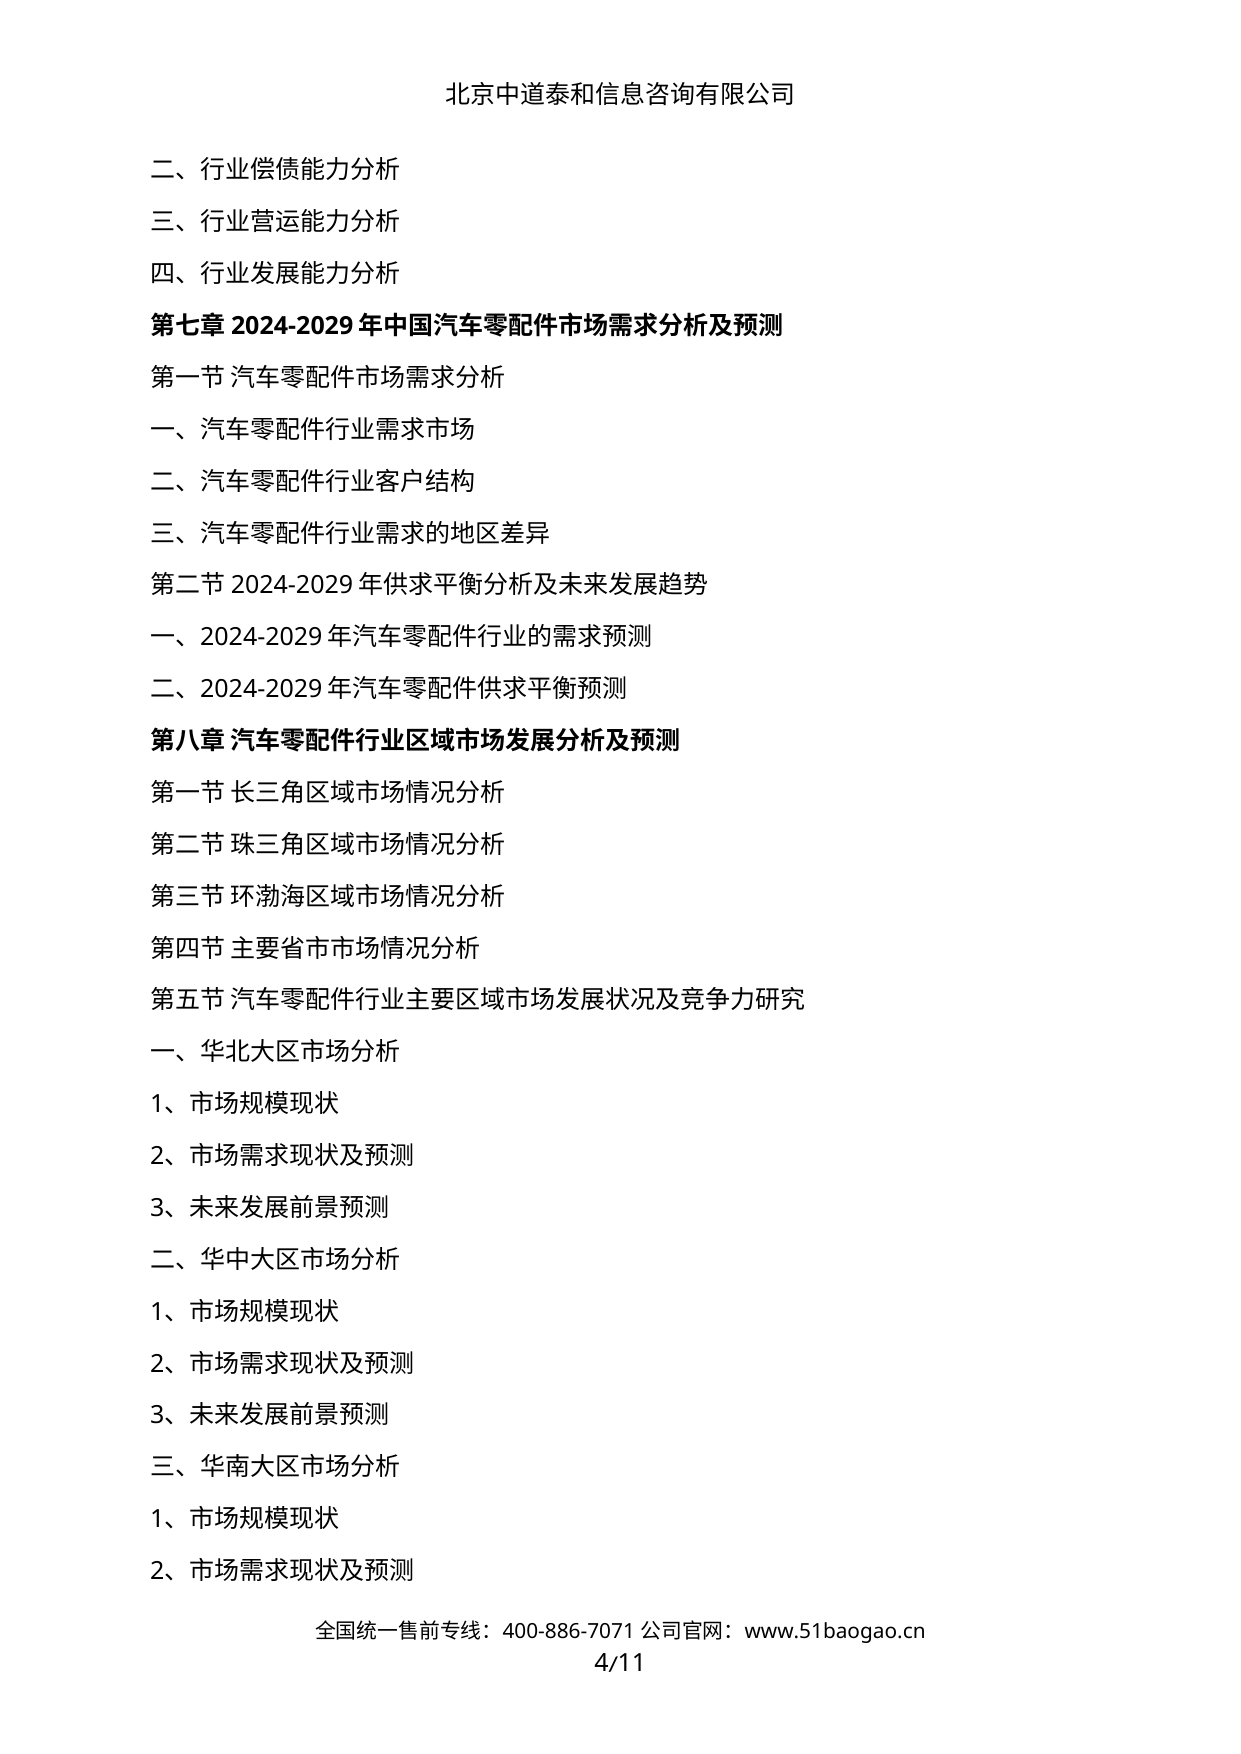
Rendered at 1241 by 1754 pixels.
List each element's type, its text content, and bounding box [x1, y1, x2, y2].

text 1、市场规模现状 [150, 1084, 1090, 1120]
text 3、未来发展前景预测 [150, 1395, 1090, 1431]
text 三、汽车零配件行业需求的地区差异 [150, 513, 1090, 549]
text 第三节 环渤海区域市场情况分析 [150, 876, 1090, 912]
text 一、华北大区市场分析 [150, 1032, 1090, 1068]
text 二、华中大区市场分析 [150, 1239, 1090, 1276]
text 2、市场需求现状及预测 [150, 1551, 1090, 1587]
text 二、行业偿债能力分析 [150, 150, 1090, 186]
text 2、市场需求现状及预测 [150, 1136, 1090, 1172]
text 第二节 珠三角区域市场情况分析 [150, 824, 1090, 861]
text 一、汽车零配件行业需求市场 [150, 409, 1090, 446]
text 1、市场规模现状 [150, 1499, 1090, 1535]
text 第四节 主要省市市场情况分析 [150, 928, 1090, 964]
text 第五节 汽车零配件行业主要区域市场发展状况及竞争力研究 [150, 980, 1090, 1016]
text 第八章 汽车零配件行业区域市场发展分析及预测 [150, 721, 1090, 757]
text 二、汽车零配件行业客户结构 [150, 461, 1090, 497]
text 四、行业发展能力分析 [150, 254, 1090, 290]
text 一、2024-2029年汽车零配件行业的需求预测 [150, 617, 1090, 653]
text 二、2024-2029年汽车零配件供求平衡预测 [150, 669, 1090, 705]
text 第七章 2024-2029年中国汽车零配件市场需求分析及预测 [150, 306, 1090, 342]
text 第一节 汽车零配件市场需求分析 [150, 357, 1090, 394]
text 三、行业营运能力分析 [150, 202, 1090, 238]
text 三、华南大区市场分析 [150, 1447, 1090, 1483]
text 3、未来发展前景预测 [150, 1187, 1090, 1224]
text 第一节 长三角区域市场情况分析 [150, 772, 1090, 809]
text 2、市场需求现状及预测 [150, 1343, 1090, 1379]
text 第二节 2024-2029年供求平衡分析及未来发展趋势 [150, 565, 1090, 601]
text 1、市场规模现状 [150, 1291, 1090, 1327]
